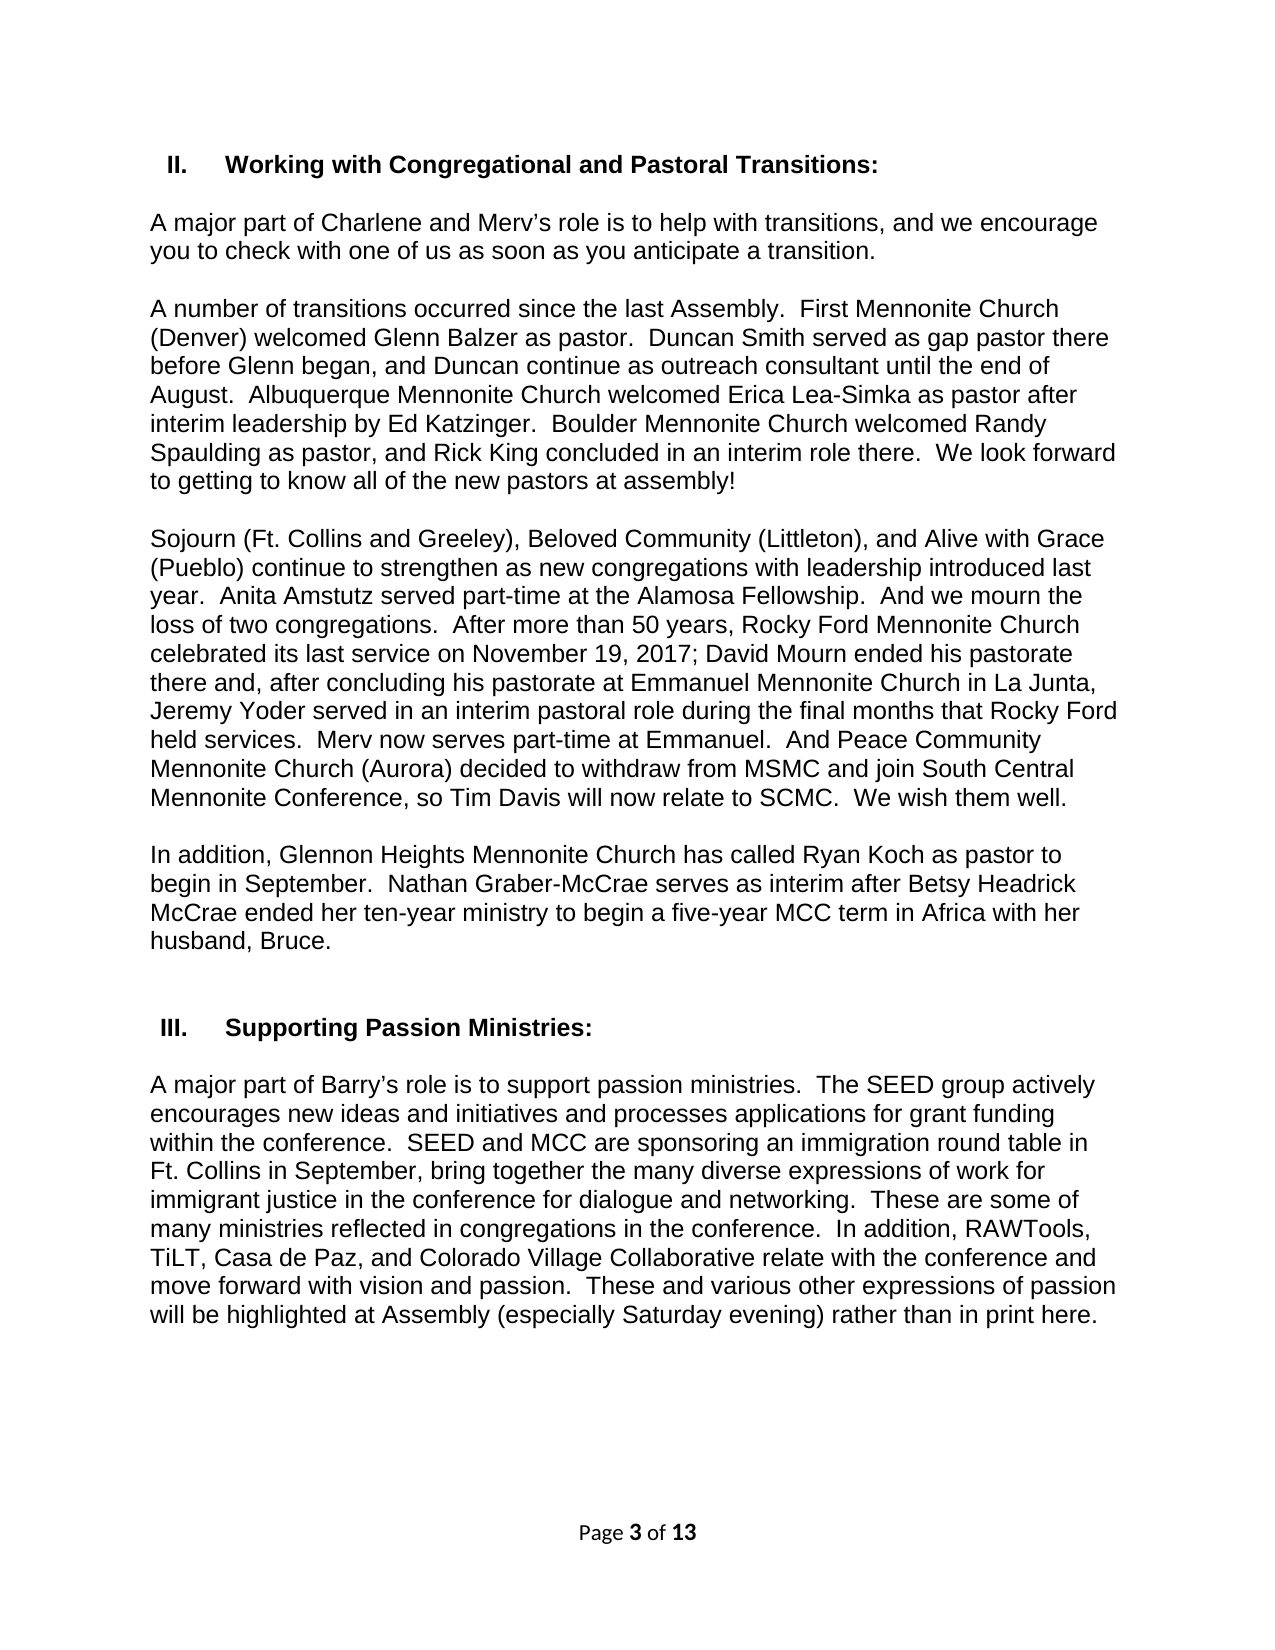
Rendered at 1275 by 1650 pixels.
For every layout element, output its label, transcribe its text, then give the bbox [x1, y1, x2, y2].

text Sojourn (Ft. Collins and Greeley), Beloved Community (Littleton), and Alive with Grace (Pueblo) continue to strengthen as new congregations with leadership introduced last year. Anita Amstutz served part-time at the Alamosa Fellowship. And we mourn the loss of two congregations. After more than 50 years, Rocky Ford Mennonite Church celebrated its last service on November 19, 2017; David Mourn ended his pastorate there and, after concluding his pastorate at Emmanuel Mennonite Church in La Junta, Jeremy Yoder served in an interim pastoral role during the final months that Rocky Ford held services. Merv now serves part-time at Emmanuel. And Peace Community Mennonite Church (Aurora) decided to withdraw from MSMC and join South Central Mennonite Conference, so Tim Davis will now relate to SCMC. We wish them well. [150, 524, 1125, 811]
text A number of transitions occurred since the last Assembly. First Mennonite Church (Denver) welcomed Glenn Balzer as pastor. Duncan Smith served as gap pastor there before Glenn began, and Duncan continue as outreach consultant until the end of August. Albuquerque Mennonite Church welcomed Erica Lea-Simka as pastor after interim leadership by Ed Katzinger. Boulder Mennonite Church welcomed Randy Spaulding as pastor, and Rick King concluded in an interim role there. We look forward to getting to know all of the new pastors at assembly! [150, 294, 1125, 495]
text A major part of Barry’s role is to support passion ministries. The SEED group actively encourages new ideas and initiatives and processes applications for grant funding within the conference. SEED and MCC are sponsoring an immigration round table in Ft. Collins in September, bring together the many diverse expressions of work for immigrant justice in the conference for dialogue and networking. These are some of many ministries reflected in congregations in the conference. In addition, RAWTools, TiLT, Casa de Paz, and Colorado Village Collaborative relate with the conference and move forward with vision and passion. These and various other expressions of passion will be highlighted at Assembly (especially Saturday evening) rather than in print here. [150, 1070, 1125, 1329]
text In addition, Glennon Heights Mennonite Church has called Ryan Koch as pastor to begin in September. Nathan Graber-McCrae serves as interim after Betsy Headrick McCrae ended her ten-year ministry to begin a five-year MCC term in Africa with her husband, Bruce. [150, 840, 1125, 955]
list Working with Congregational and Pastoral Transitions: [187, 150, 1125, 179]
text A major part of Charlene and Merv’s role is to help with transitions, and we encourage you to check with one of us as soon as you anticipate a transition. [150, 207, 1125, 265]
list Supporting Passion Ministries: [187, 1012, 1125, 1041]
